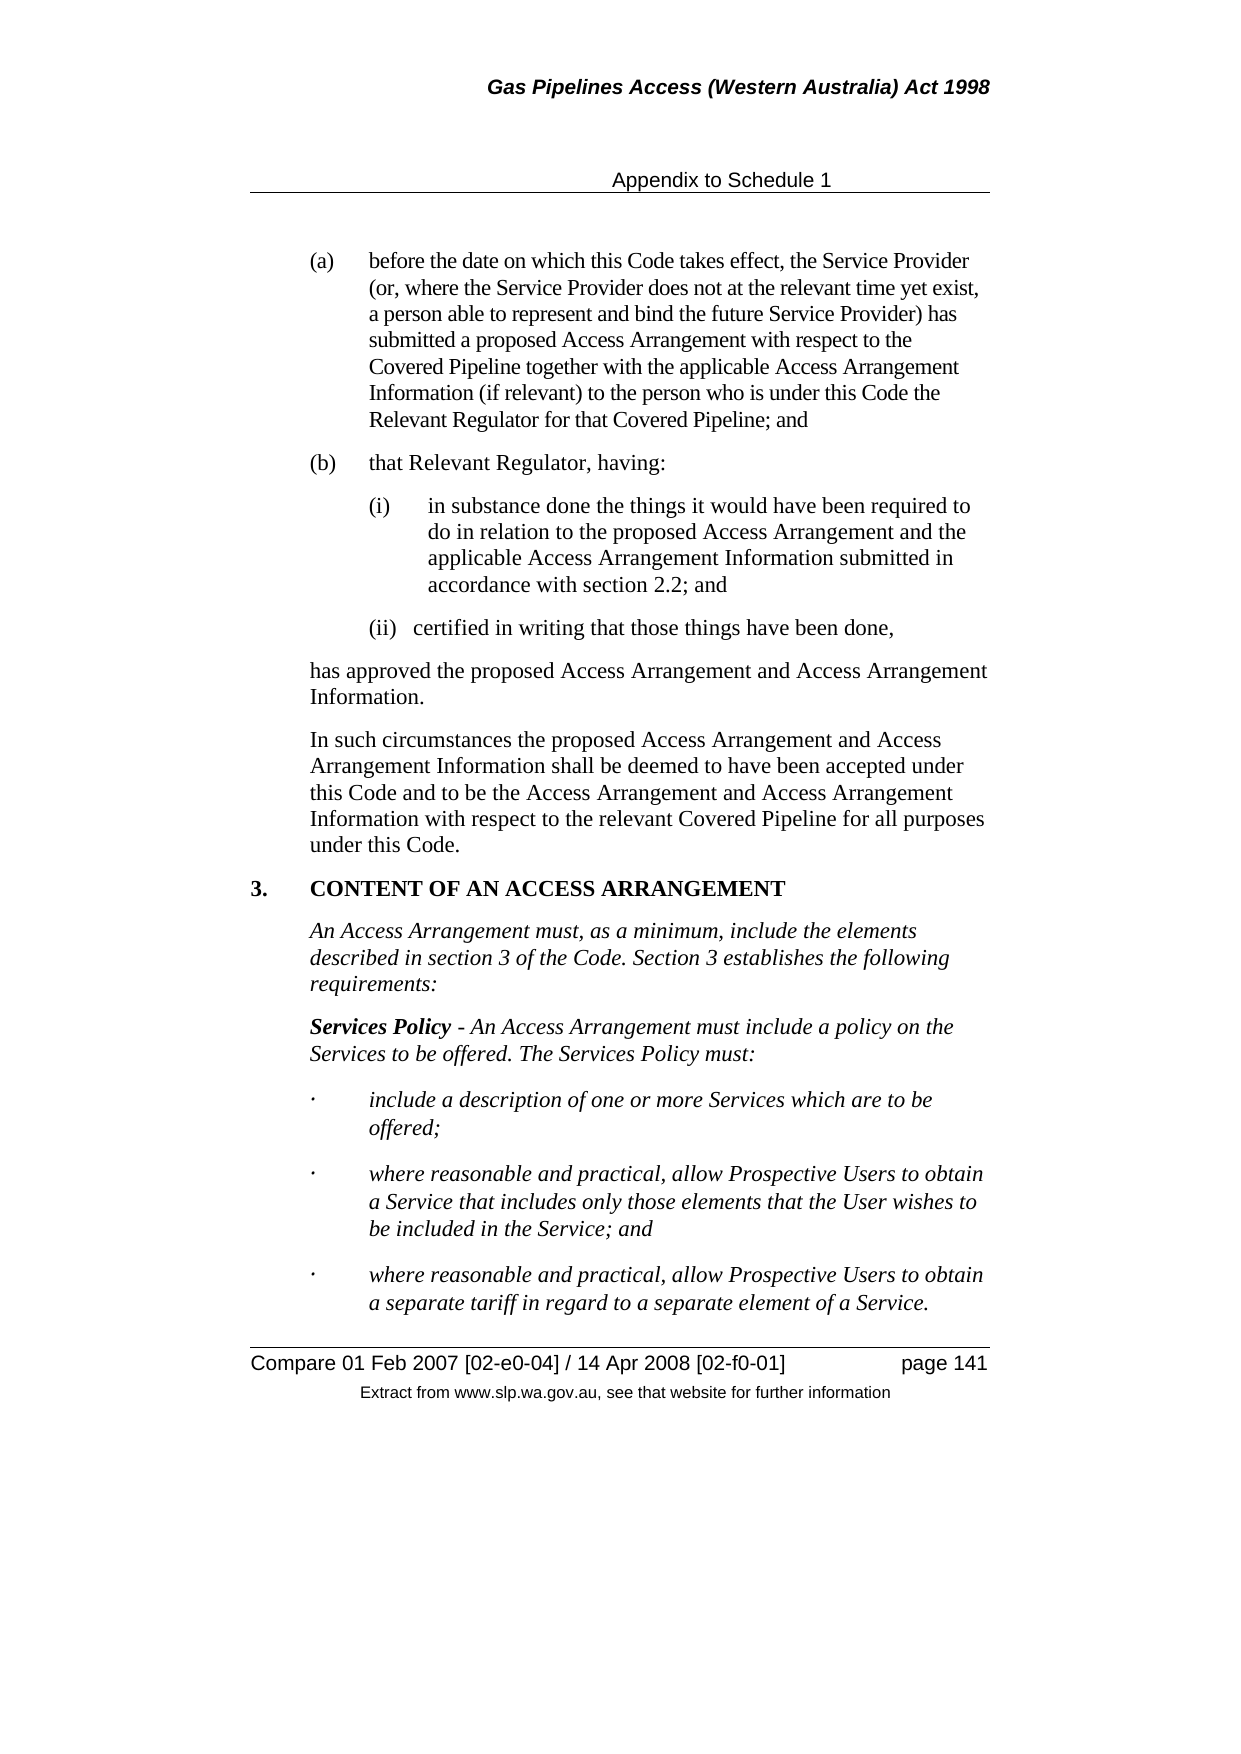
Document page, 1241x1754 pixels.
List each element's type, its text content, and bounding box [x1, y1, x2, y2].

text Services Policy - An Access Arrangement must include a policy on the Services to be offered. The Services Policy must: [309, 1013, 990, 1066]
text In such circumstances the proposed Access Arrangement and Access Arrangement Information shall be deemed to have been accepted under this Code and to be the Access Arrangement and Access Arrangement Information with respect to the relevant Covered Pipeline for all purposes under this Code. [250, 726, 990, 858]
text has approved the proposed Access Arrangement and Access Arrangement Information. [250, 657, 990, 709]
text (ii) certified in writing that those things have been done, [250, 614, 990, 640]
text 3. CONTENT OF AN ACCESS ARRANGEMENT [250, 874, 990, 901]
text · include a description of one or more Services which are to be offered; [309, 1083, 990, 1140]
text (b) that Relevant Regulator, having: [250, 449, 990, 475]
text · where reasonable and practical, allow Prospective Users to obtain a Service that includes only those elements that the User wishes to be included in the Service; and [309, 1157, 990, 1241]
text An Access Arrangement must, as a minimum, include the elements described in section 3 of the Code. Section 3 establishes the following requirements: [309, 918, 990, 997]
text (a) before the date on which this Code takes effect, the Service Provider (or, where the Service Provider does not at the relevant time yet exist, a person able to represent and bind the future Service Provider) has submitted a proposed Access Arrangement with respect to the Covered Pipeline together with the applicable Access Arrangement Information (if relevant) to the person who is under this Code the Relevant Regulator for that Covered Pipeline; and [250, 247, 990, 432]
text (i) in substance done the things it would have been required to do in relation to the proposed Access Arrangement and the applicable Access Arrangement Information submitted in accordance with section 2.2; and [250, 492, 990, 597]
text · where reasonable and practical, allow Prospective Users to obtain a separate tariff in regard to a separate element of a Service. [309, 1258, 990, 1315]
